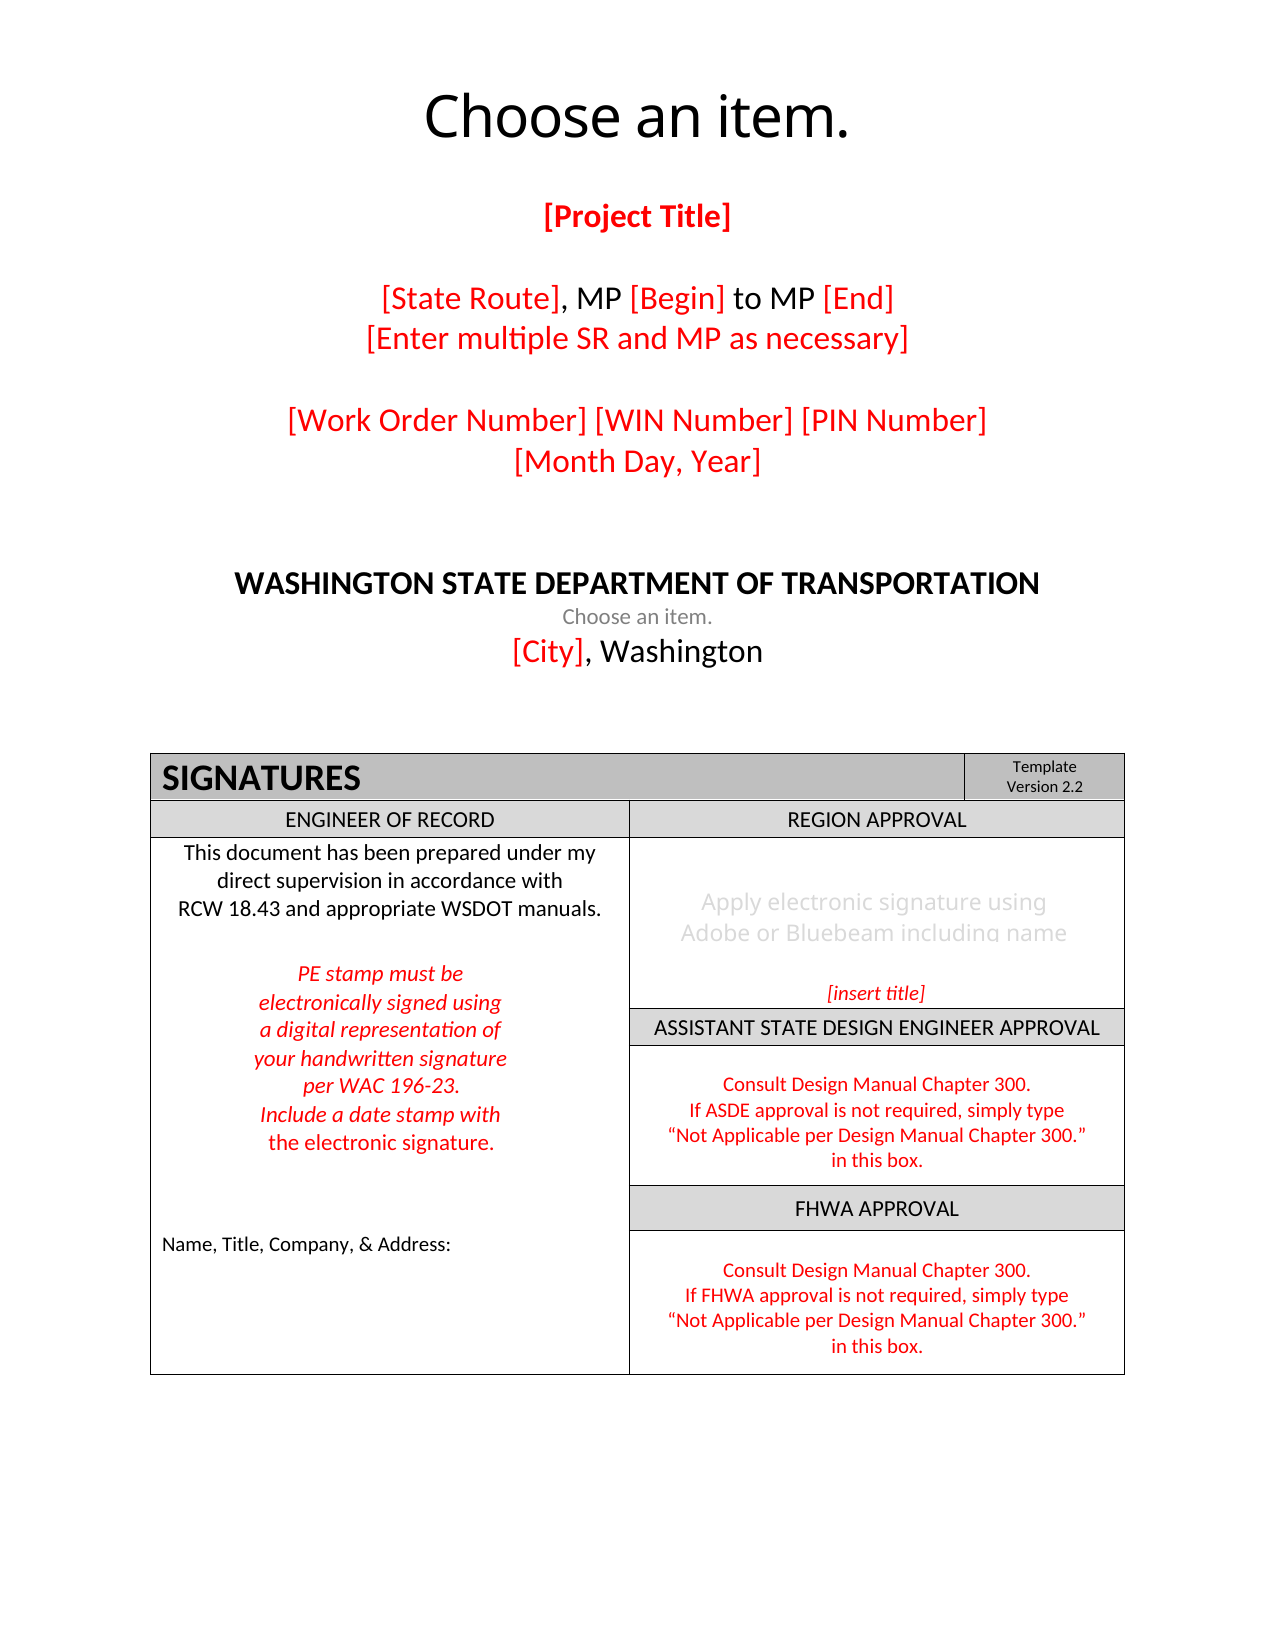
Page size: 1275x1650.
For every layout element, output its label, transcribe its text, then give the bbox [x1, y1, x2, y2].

text [State Route], MP [Begin] to MP [End] [150, 277, 1125, 317]
table_header Template Version 2.2 [965, 754, 1124, 799]
table_cell [insert title] [630, 980, 1124, 1007]
table_cell Consult Design Manual Chapter 300. If FHWA approval is not required, simply type “Not Applicable per Design Manual Chapter 300.” in this box. [630, 1231, 1124, 1374]
text WASHINGTON STATE DEPARTMENT OF TRANSPORTATION [150, 562, 1125, 602]
table_cell ENGINEER OF RECORD [151, 801, 629, 837]
table_cell [630, 838, 1124, 979]
text [City], Washington [150, 631, 1125, 671]
table_cell FHWA APPROVAL [630, 1186, 1124, 1230]
text [Project Title] [150, 195, 1125, 236]
text [Work Order Number] [WIN Number] [PIN Number] [150, 399, 1125, 439]
table_cell ASSISTANT STATE DESIGN ENGINEER APPROVAL [630, 1009, 1124, 1045]
table_cell Name, Title, Company, & Address: [151, 1230, 629, 1374]
table_header SIGNATURES [151, 754, 964, 799]
text [Month Day, Year] [150, 439, 1125, 480]
text [Enter multiple SR and MP as necessary] [150, 317, 1125, 358]
table_cell Consult Design Manual Chapter 300. If ASDE approval is not required, simply type “Not Applicable per Design Manual Chapter 300.” in this box. [630, 1046, 1124, 1184]
table_cell This document has been prepared under my direct supervision in accordance with RCW 18.43 and appropriate WSDOT manuals. [151, 838, 629, 1230]
table_cell REGION APPROVAL [630, 801, 1124, 837]
